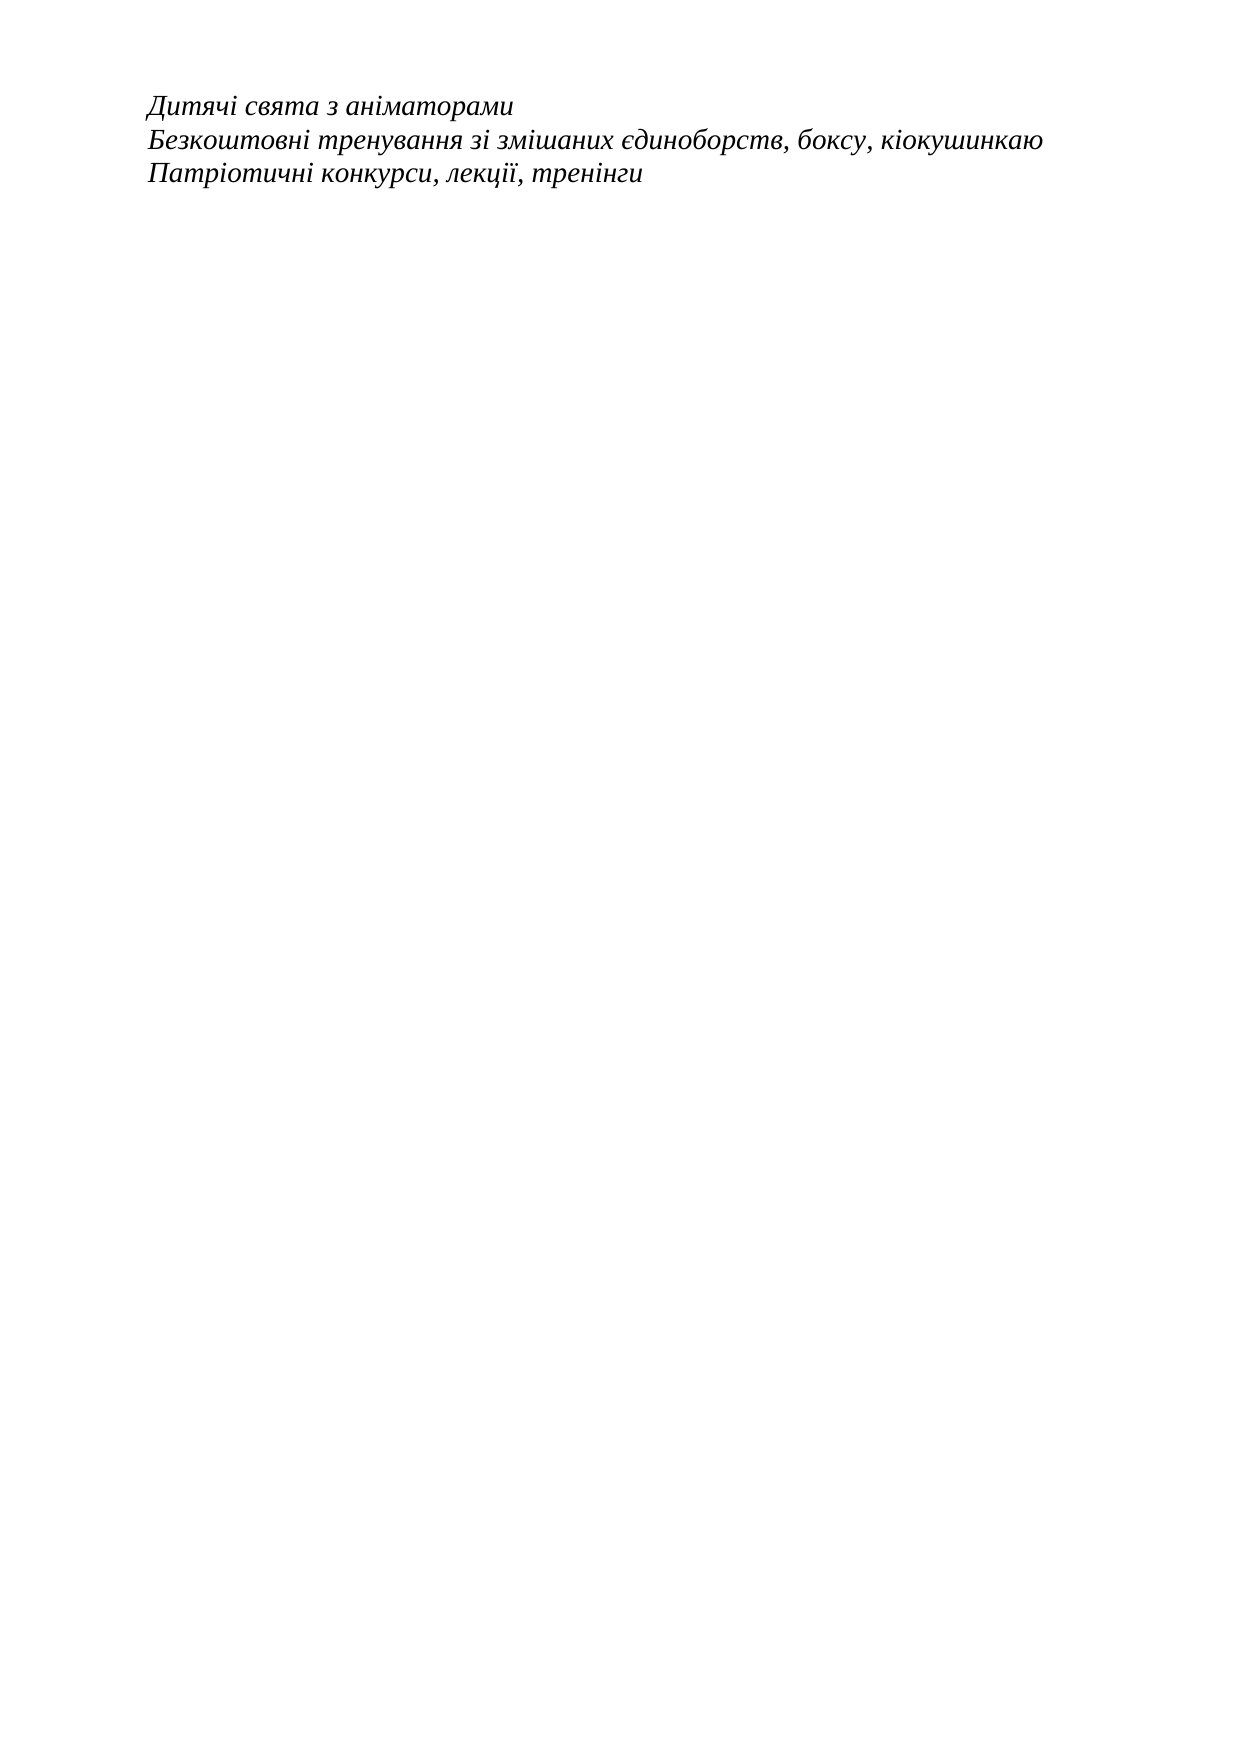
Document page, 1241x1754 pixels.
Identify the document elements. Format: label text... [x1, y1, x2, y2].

text Дитячі свята з аніматорами [148, 88, 1152, 122]
text Безкоштовні тренування зі змішаних єдиноборств, боксу, кіокушинкаю [148, 122, 1152, 156]
text Патріотичні конкурси, лекції, тренінги [148, 156, 1152, 189]
